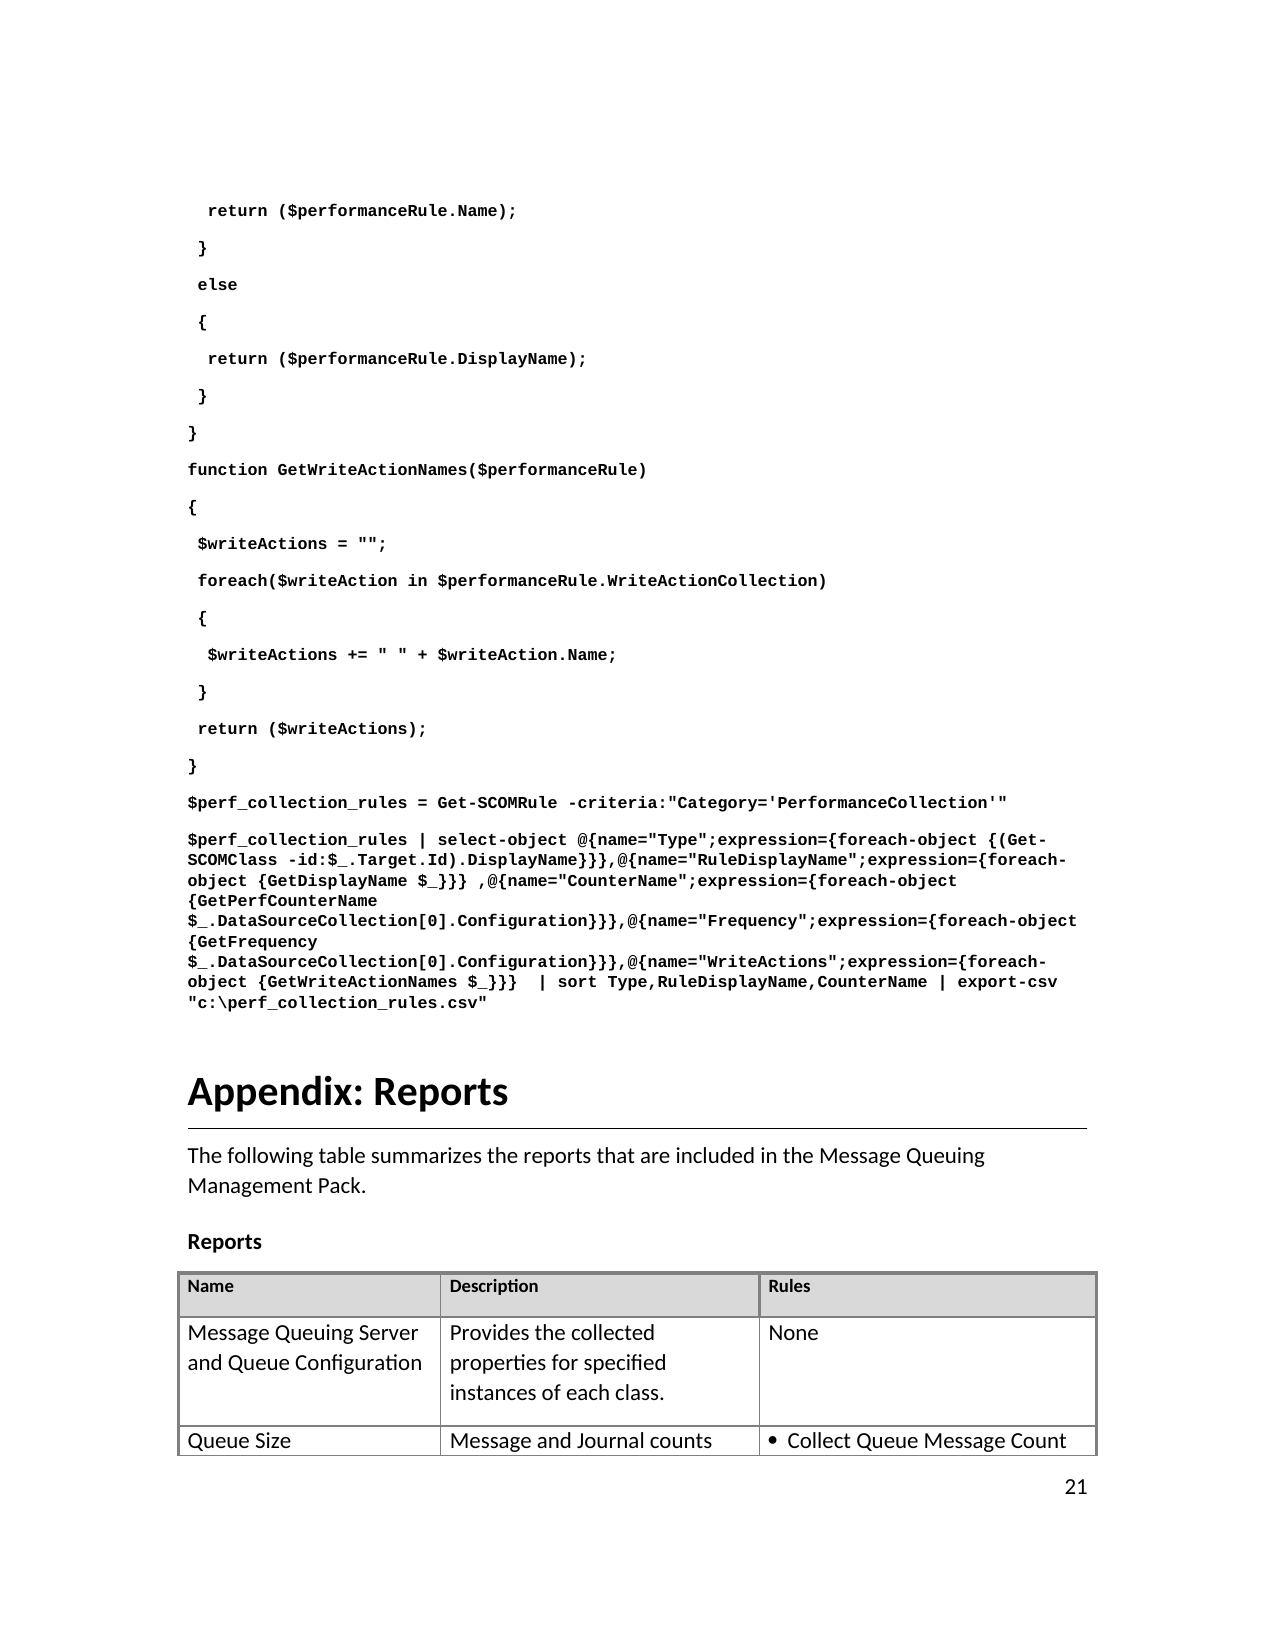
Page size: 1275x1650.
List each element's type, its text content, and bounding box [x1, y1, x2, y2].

text The following table summarizes the reports that are included in the Message Queuing Management Pack. [187, 1141, 1087, 1199]
text { [187, 610, 1087, 629]
text $writeActions = ""; [187, 536, 1087, 555]
text $perf_collection_rules | select-object @{name="Type";expression={foreach-object {(Get-SCOMClass -id:$_.Target.Id).DisplayName}}},@{name="RuleDisplayName";expression={foreach-object {GetDisplayName $_}}} ,@{name="CounterName";expression={foreach-object {GetPerfCounterName $_.DataSourceCollection[0].Configuration}}},@{name="Frequency";expression={foreach-object {GetFrequency $_.DataSourceCollection[0].Configuration}}},@{name="WriteActions";expression={foreach-object {GetWriteActionNames $_}}} | sort Type,RuleDisplayName,CounterName | export-csv "c:\perf_collection_rules.csv" [187, 832, 1087, 1013]
text } [187, 240, 1087, 259]
text { [187, 499, 1087, 518]
text Reports [187, 1227, 1087, 1255]
table_header Description [441, 1275, 758, 1316]
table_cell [760, 1427, 1095, 1454]
text } [187, 388, 1087, 407]
table_cell Message Queuing Server and Queue Configuration [180, 1318, 440, 1425]
text return ($writeActions); [187, 721, 1087, 739]
text function GetWriteActionNames($performanceRule) [187, 462, 1087, 481]
text $perf_collection_rules = Get-SCOMRule -criteria:"Category='PerformanceCollection'" [187, 795, 1087, 813]
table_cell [441, 1427, 759, 1454]
table_header Name [180, 1275, 440, 1316]
table_cell Queue Size [180, 1427, 440, 1454]
text return ($performanceRule.Name); [187, 203, 1087, 222]
text $writeActions += " " + $writeAction.Name; [187, 647, 1087, 666]
text } [187, 758, 1087, 777]
text return ($performanceRule.DisplayName); [187, 351, 1087, 370]
table_header Rules [761, 1275, 1095, 1316]
text } [187, 684, 1087, 703]
text Appendix: Reports [187, 1064, 1087, 1129]
table_cell Provides the collected properties for specified instances of each class. [441, 1318, 759, 1425]
text { [187, 314, 1087, 333]
table_cell None [760, 1318, 1095, 1425]
text else [187, 277, 1087, 296]
text foreach($writeAction in $performanceRule.WriteActionCollection) [187, 573, 1087, 592]
text } [187, 425, 1087, 444]
